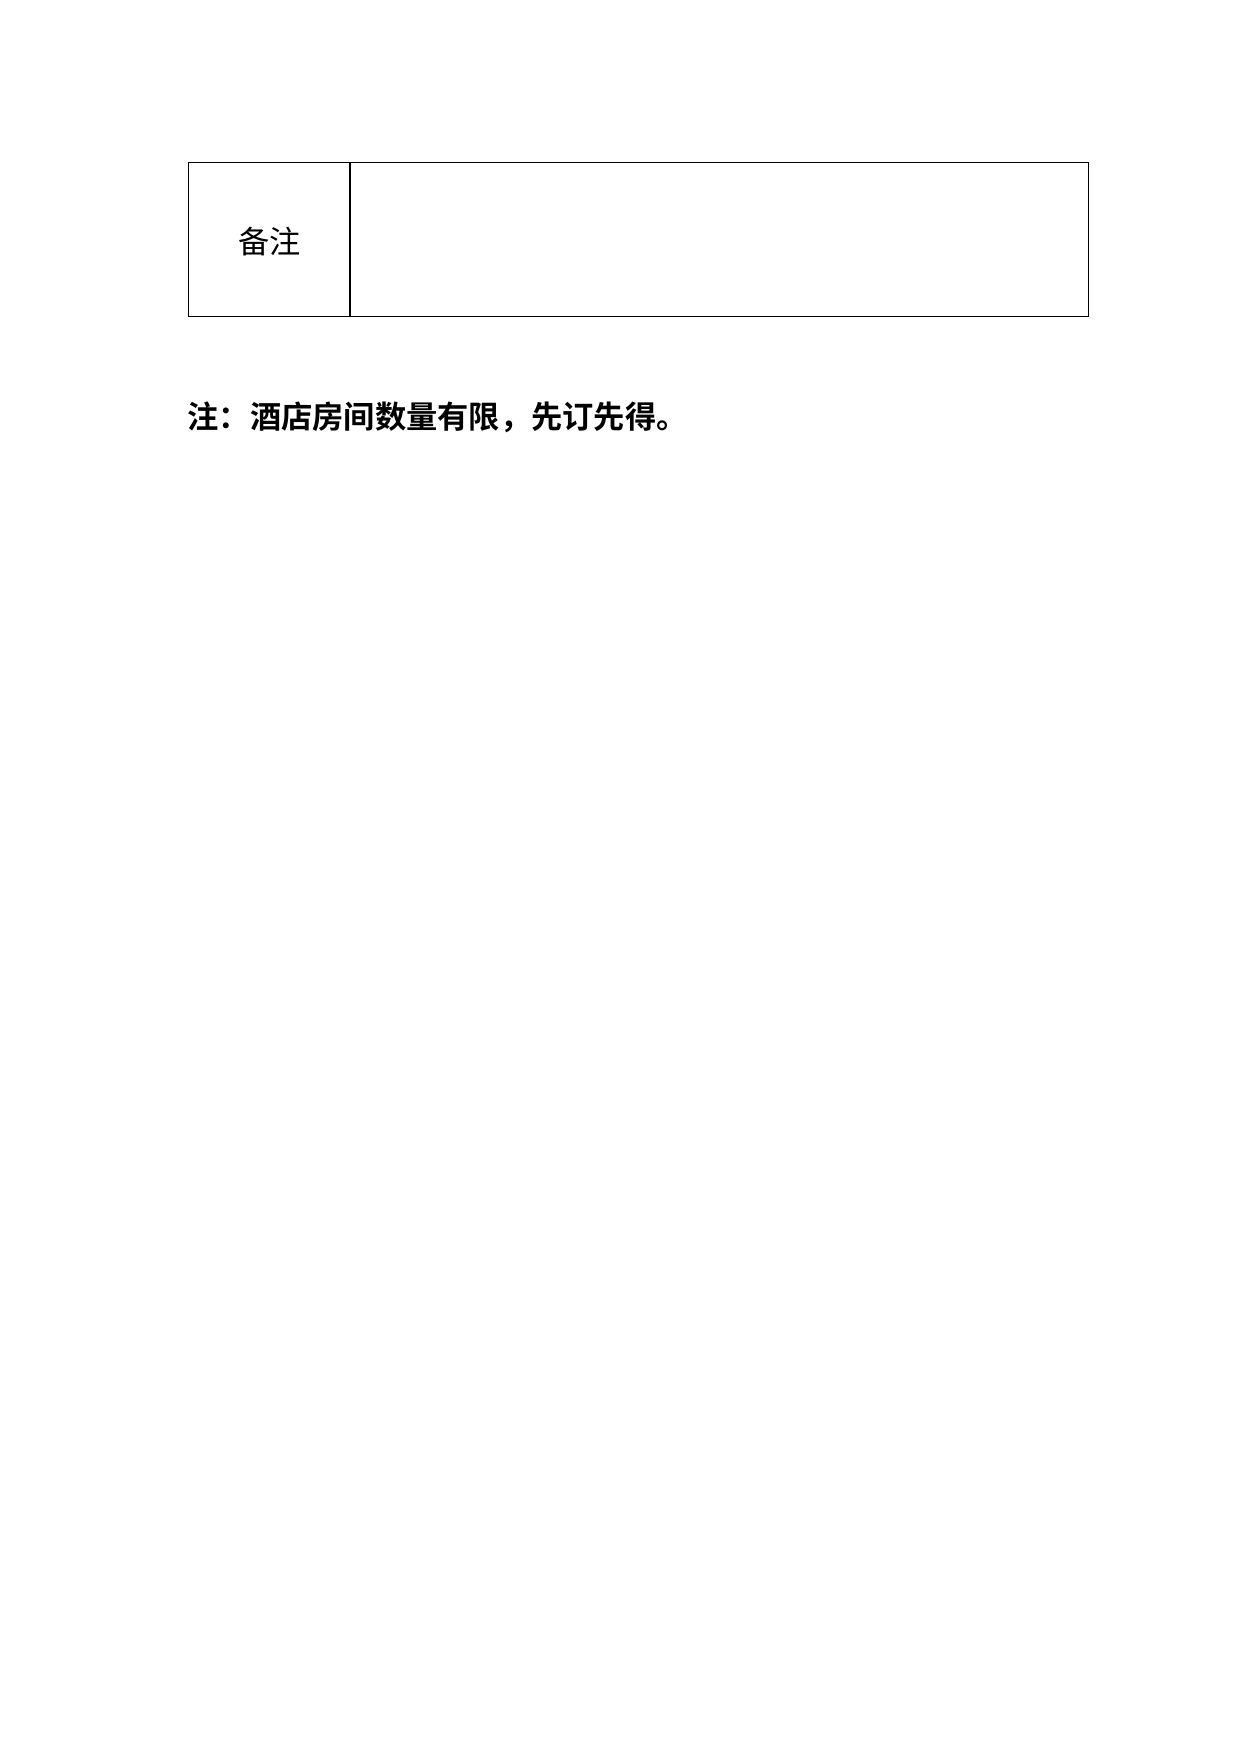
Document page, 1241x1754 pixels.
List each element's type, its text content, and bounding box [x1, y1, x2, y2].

text 注：酒店房间数量有限，先订先得。 [187, 382, 1053, 447]
table_cell 备注 [189, 163, 349, 316]
table_cell [351, 163, 1088, 316]
